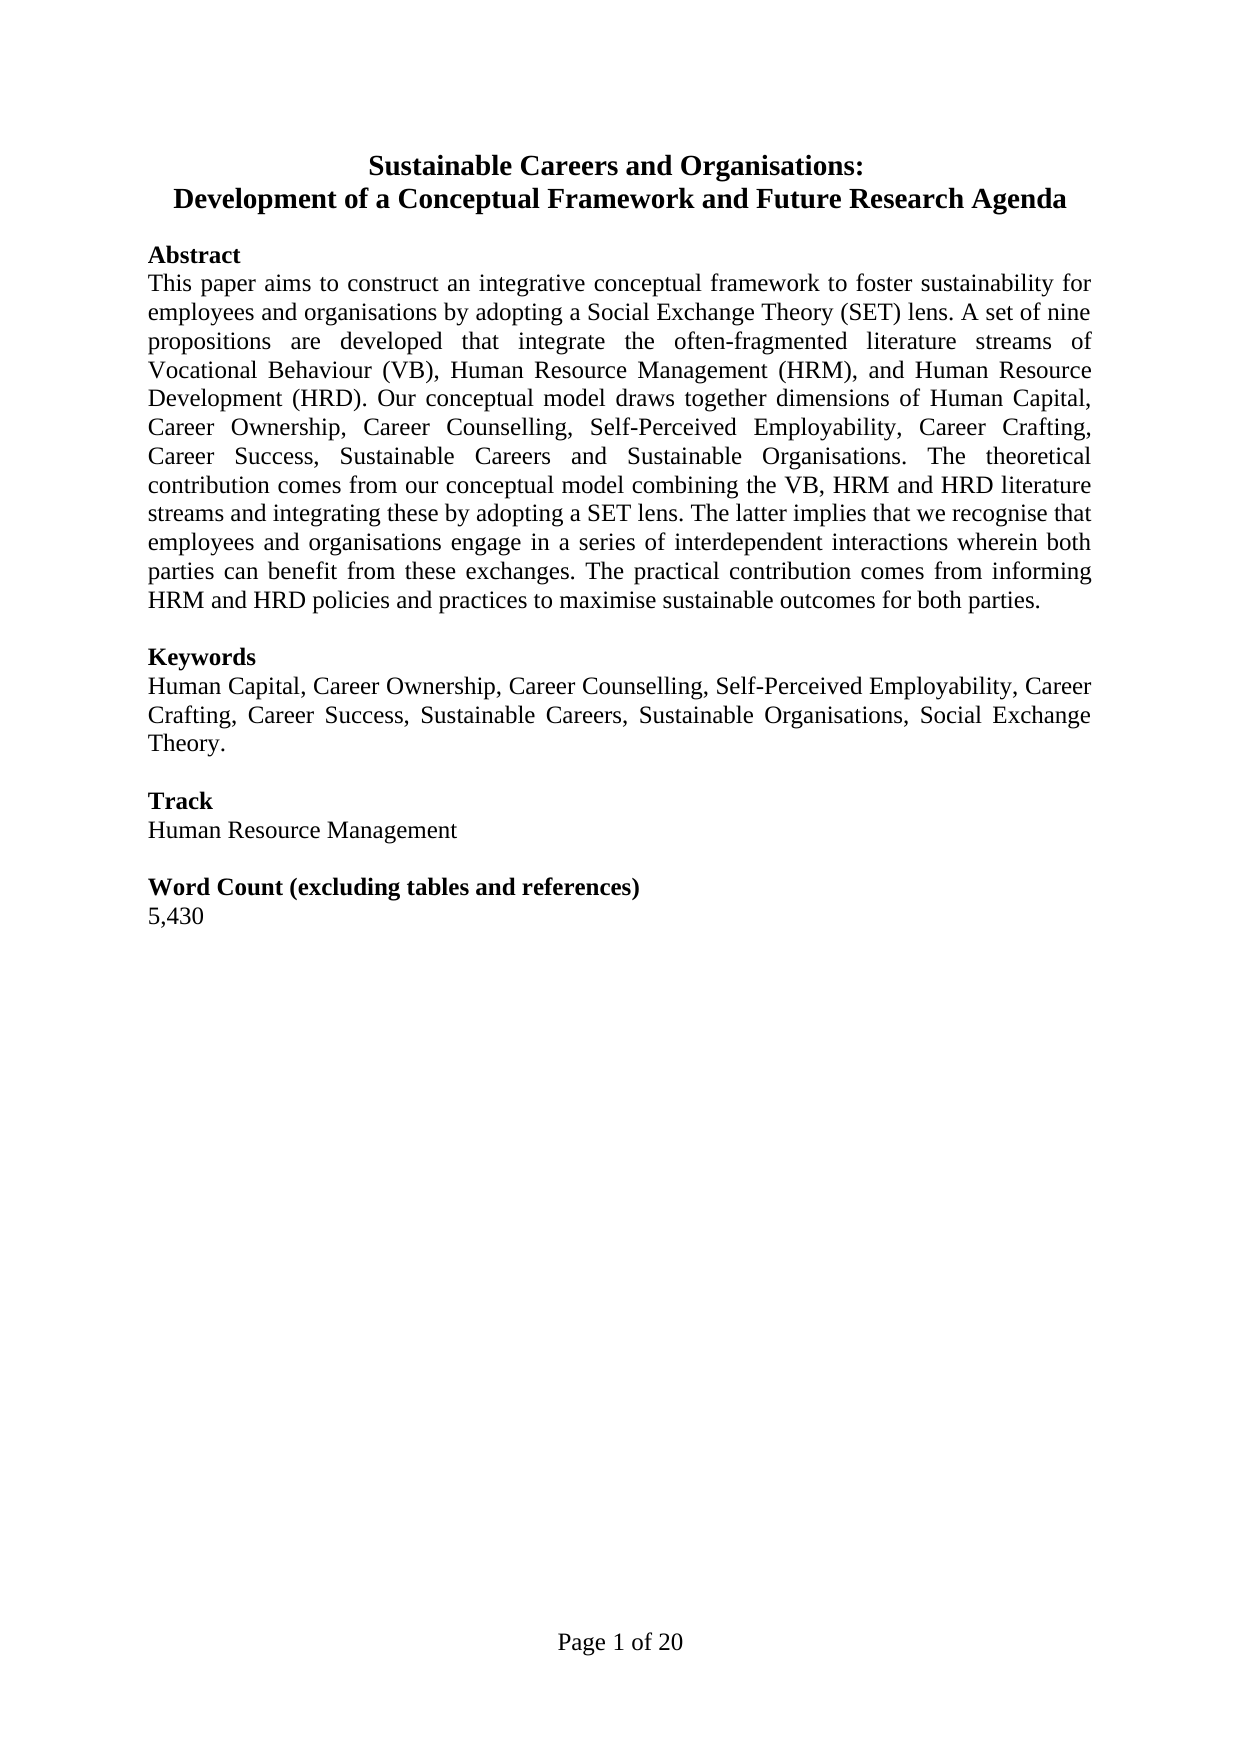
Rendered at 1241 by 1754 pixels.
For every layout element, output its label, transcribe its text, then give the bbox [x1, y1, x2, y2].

text Human Capital, Career Ownership, Career Counselling, Self-Perceived Employability, Career Crafting, Career Success, Sustainable Careers, Sustainable Organisations, Social Exchange Theory. [148, 671, 1092, 757]
text 5,430 [148, 901, 1092, 930]
text Abstract [148, 240, 1092, 268]
text Track [148, 786, 1092, 815]
text Word Count (excluding tables and references) [148, 872, 1092, 901]
text This paper aims to construct an integrative conceptual framework to foster sustainability for employees and organisations by adopting a Social Exchange Theory (SET) lens. A set of nine propositions are developed that integrate the often-fragmented literature streams of Vocational Behaviour (VB), Human Resource Management (HRM), and Human Resource Development (HRD). Our conceptual model draws together dimensions of Human Capital, Career Ownership, Career Counselling, Self-Perceived Employability, Career Crafting, Career Success, Sustainable Careers and Sustainable Organisations. The theoretical contribution comes from our conceptual model combining the VB, HRM and HRD literature streams and integrating these by adopting a SET lens. The latter implies that we recognise that employees and organisations engage in a series of interdependent interactions wherein both parties can benefit from these exchanges. The practical contribution comes from informing HRM and HRD policies and practices to maximise sustainable outcomes for both parties. [148, 268, 1092, 613]
text Keywords [148, 642, 1092, 671]
text Human Resource Management [148, 815, 1092, 843]
text Sustainable Careers and Organisations: Development of a Conceptual Framework and Future Research Agenda [148, 148, 1092, 215]
